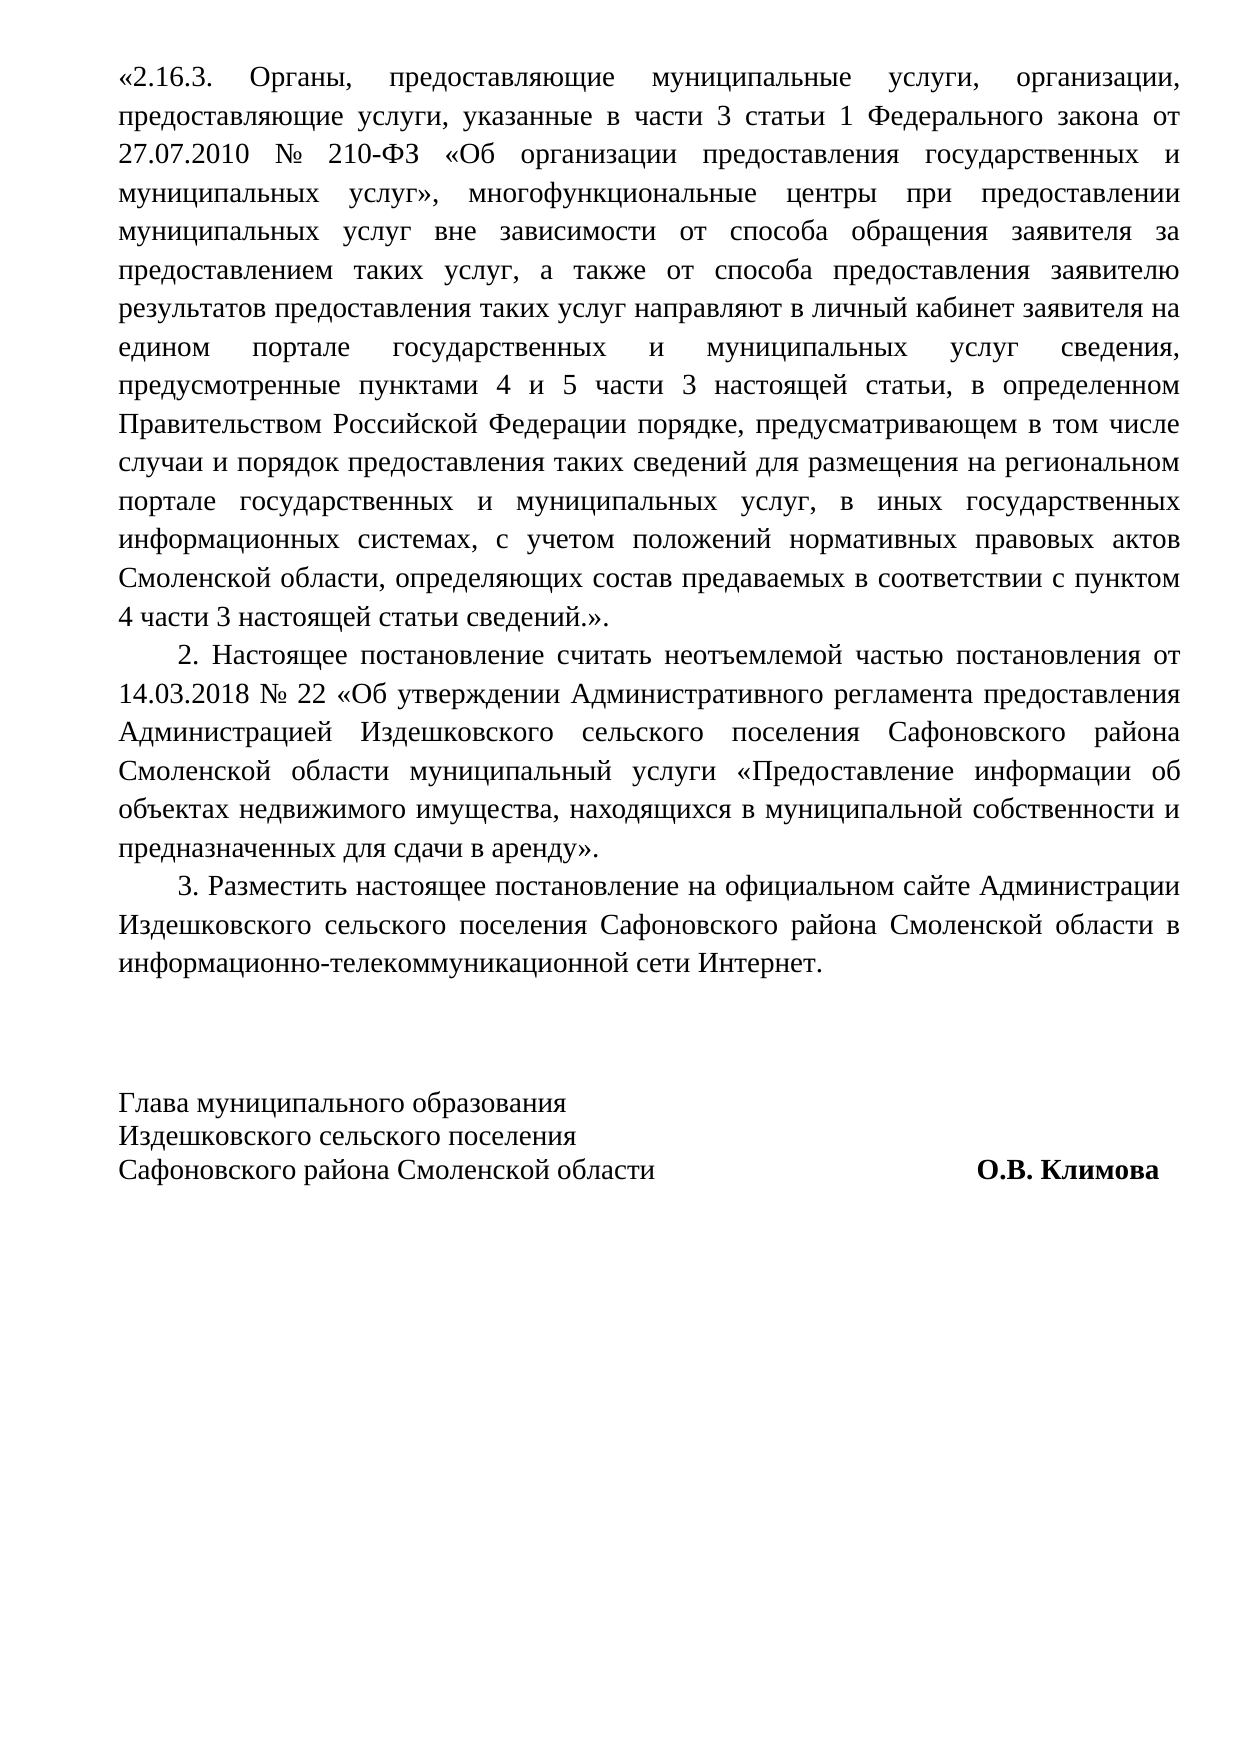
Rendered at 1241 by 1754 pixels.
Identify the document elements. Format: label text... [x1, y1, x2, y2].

text 3. Разместить настоящее постановление на официальном сайте Администрации Издешковского сельского поселения Сафоновского района Смоленской области в информационно-телекоммуникационной сети Интернет. [118, 868, 1181, 979]
text Издешковского сельского поселения [118, 1118, 1181, 1152]
text 2. Настоящее постановление считать неотъемлемой частью постановления от 14.03.2018 № 22 «Об утверждении Административного регламента предоставления Администрацией Издешковского сельского поселения Сафоновского района Смоленской области муниципальный услуги «Предоставление информации об объектах недвижимого имущества, находящихся в муниципальной собственности и предназначенных для сдачи в аренду». [118, 637, 1181, 863]
text Сафоновского района Смоленской области О.В. Климова [118, 1152, 1181, 1185]
text «2.16.3. Органы, предоставляющие муниципальные услуги, организации, предоставляющие услуги, указанные в части 3 статьи 1 Федерального закона от 27.07.2010 № 210-ФЗ «Об организации предоставления государственных и муниципальных услуг», многофункциональные центры при предоставлении муниципальных услуг вне зависимости от способа обращения заявителя за предоставлением таких услуг, а также от способа предоставления заявителю результатов предоставления таких услуг направляют в личный кабинет заявителя на едином портале государственных и муниципальных услуг сведения, предусмотренные пунктами 4 и 5 части 3 настоящей статьи, в определенном Правительством Российской Федерации порядке, предусматривающем в том числе случаи и порядок предоставления таких сведений для размещения на региональном портале государственных и муниципальных услуг, в иных государственных информационных системах, с учетом положений нормативных правовых актов Смоленской области, определяющих состав предаваемых в соответствии с пунктом 4 части 3 настоящей статьи сведений.». [118, 59, 1181, 632]
text Глава муниципального образования [118, 1085, 1181, 1118]
